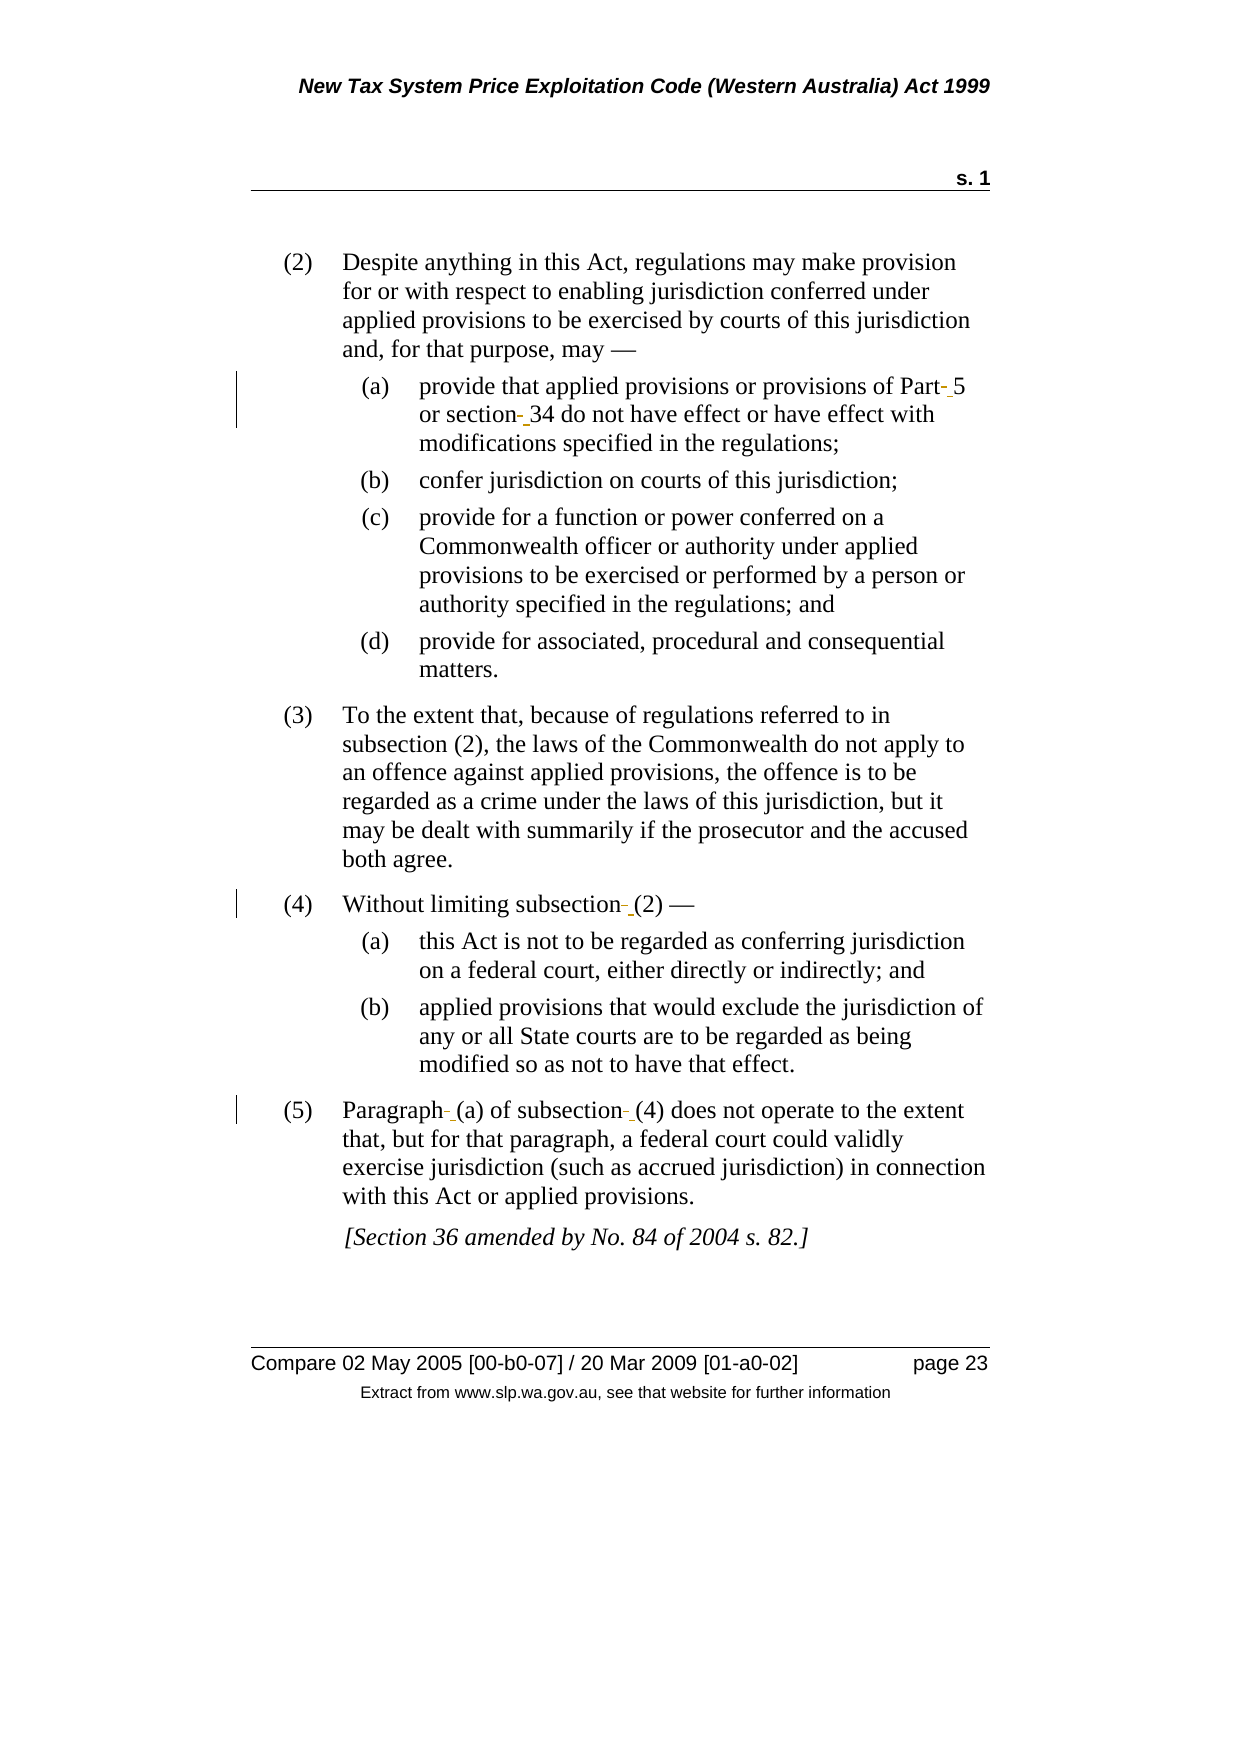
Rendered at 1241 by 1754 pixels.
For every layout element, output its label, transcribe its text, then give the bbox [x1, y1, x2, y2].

text (4) Without limiting subsection(2) — [251, 889, 990, 918]
text (5) Paragraph(a) of subsection(4) does not operate to the extent that, but for that paragraph, a federal court could validly exercise jurisdiction (such as accrued jurisdiction) in connection with this Act or applied provisions. [251, 1095, 990, 1210]
text (a) this Act is not to be regarded as conferring jurisdiction on a federal court, either directly or indirectly; and [251, 926, 990, 984]
text (d) provide for associated, procedural and consequential matters. [251, 626, 990, 683]
text (a) provide that applied provisions or provisions of Part5 or section34 do not have effect or have effect with modifications specified in the regulations; [251, 371, 990, 457]
text (c) provide for a function or power conferred on a Commonwealth officer or authority under applied provisions to be exercised or performed by a person or authority specified in the regulations; and [251, 502, 990, 617]
text (3) To the extent that, because of regulations referred to in subsection (2), the laws of the Commonwealth do not apply to an offence against applied provisions, the offence is to be regarded as a crime under the laws of this jurisdiction, but it may be dealt with summarily if the prosecutor and the accused both agree. [251, 700, 990, 872]
text (b) applied provisions that would exclude the jurisdiction of any or all State courts are to be regarded as being modified so as not to have that effect. [251, 992, 990, 1078]
text (2) Despite anything in this Act, regulations may make provision for or with respect to enabling jurisdiction conferred under applied provisions to be exercised by courts of this jurisdiction and, for that purpose, may — [251, 247, 990, 362]
text [Section 36 amended by No. 84 of 2004 s. 82.] [251, 1222, 990, 1251]
text (b) confer jurisdiction on courts of this jurisdiction; [251, 465, 990, 494]
